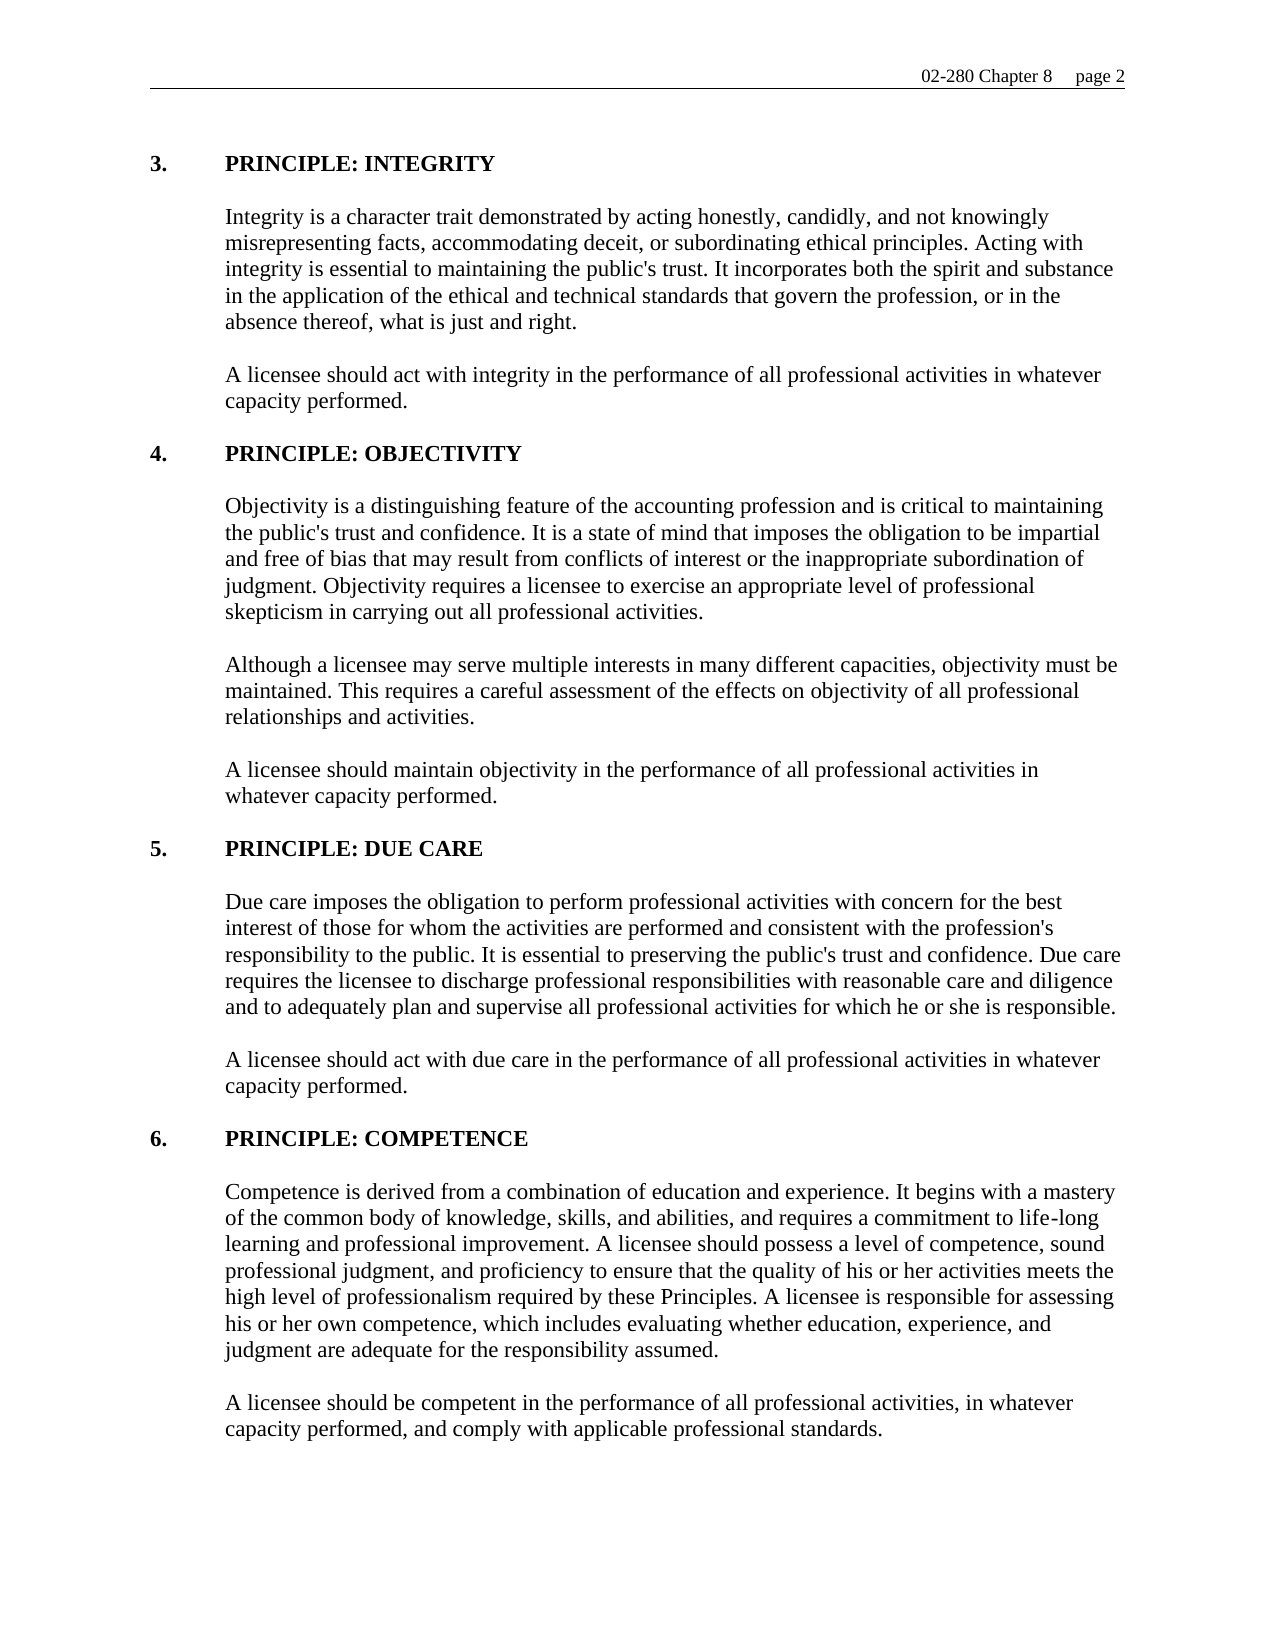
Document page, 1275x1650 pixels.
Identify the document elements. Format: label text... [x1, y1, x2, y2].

text Competence is derived from a combination of education and experience. It begins with a mastery of the common body of knowledge, skills, and abilities, and requires a commitment to life-long learning and professional improvement. A licensee should possess a level of competence, sound professional judgment, and proficiency to ensure that the quality of his or her activities meets the high level of professionalism required by these Principles. A licensee is responsible for assessing his or her own competence, which includes evaluating whether education, experience, and judgment are adequate for the responsibility assumed. [225, 1178, 1125, 1362]
text A licensee should act with due care in the performance of all professional activities in whatever capacity performed. [225, 1046, 1125, 1099]
text Due care imposes the obligation to perform professional activities with concern for the best interest of those for whom the activities are performed and consistent with the profession's responsibility to the public. It is essential to preserving the public's trust and confidence. Due care requires the licensee to discharge professional responsibilities with reasonable care and diligence and to adequately plan and supervise all professional activities for which he or she is responsible. [225, 888, 1134, 1020]
text A licensee should act with integrity in the performance of all professional activities in whatever capacity performed. [225, 361, 1125, 413]
text Objectivity is a distinguishing feature of the accounting profession and is critical to maintaining the public's trust and confidence. It is a state of mind that imposes the obligation to be impartial and free of bias that may result from conflicts of interest or the inappropriate subordination of judgment. Objectivity requires a licensee to exercise an appropriate level of professional skepticism in carrying out all professional activities. [225, 493, 1125, 624]
text Although a licensee may serve multiple interests in many different capacities, objectivity must be maintained. This requires a careful assessment of the effects on objectivity of all professional relationships and activities. [225, 651, 1125, 730]
text 4. PRINCIPLE: OBJECTIVITY [150, 440, 1125, 466]
text A licensee should be competent in the performance of all professional activities, in whatever capacity performed, and comply with applicable professional standards. [225, 1389, 1125, 1441]
text 6. PRINCIPLE: COMPETENCE [150, 1125, 1125, 1151]
text Integrity is a character trait demonstrated by acting honestly, candidly, and not knowingly misrepresenting facts, accommodating deceit, or subordinating ethical principles. Acting with integrity is essential to maintaining the public's trust. It incorporates both the spirit and substance in the application of the ethical and technical standards that govern the profession, or in the absence thereof, what is just and right. [225, 203, 1125, 334]
text 3. PRINCIPLE: INTEGRITY [150, 150, 1125, 176]
text 5. PRINCIPLE: DUE CARE [150, 835, 1125, 862]
text A licensee should maintain objectivity in the performance of all professional activities in whatever capacity performed. [225, 756, 1125, 809]
